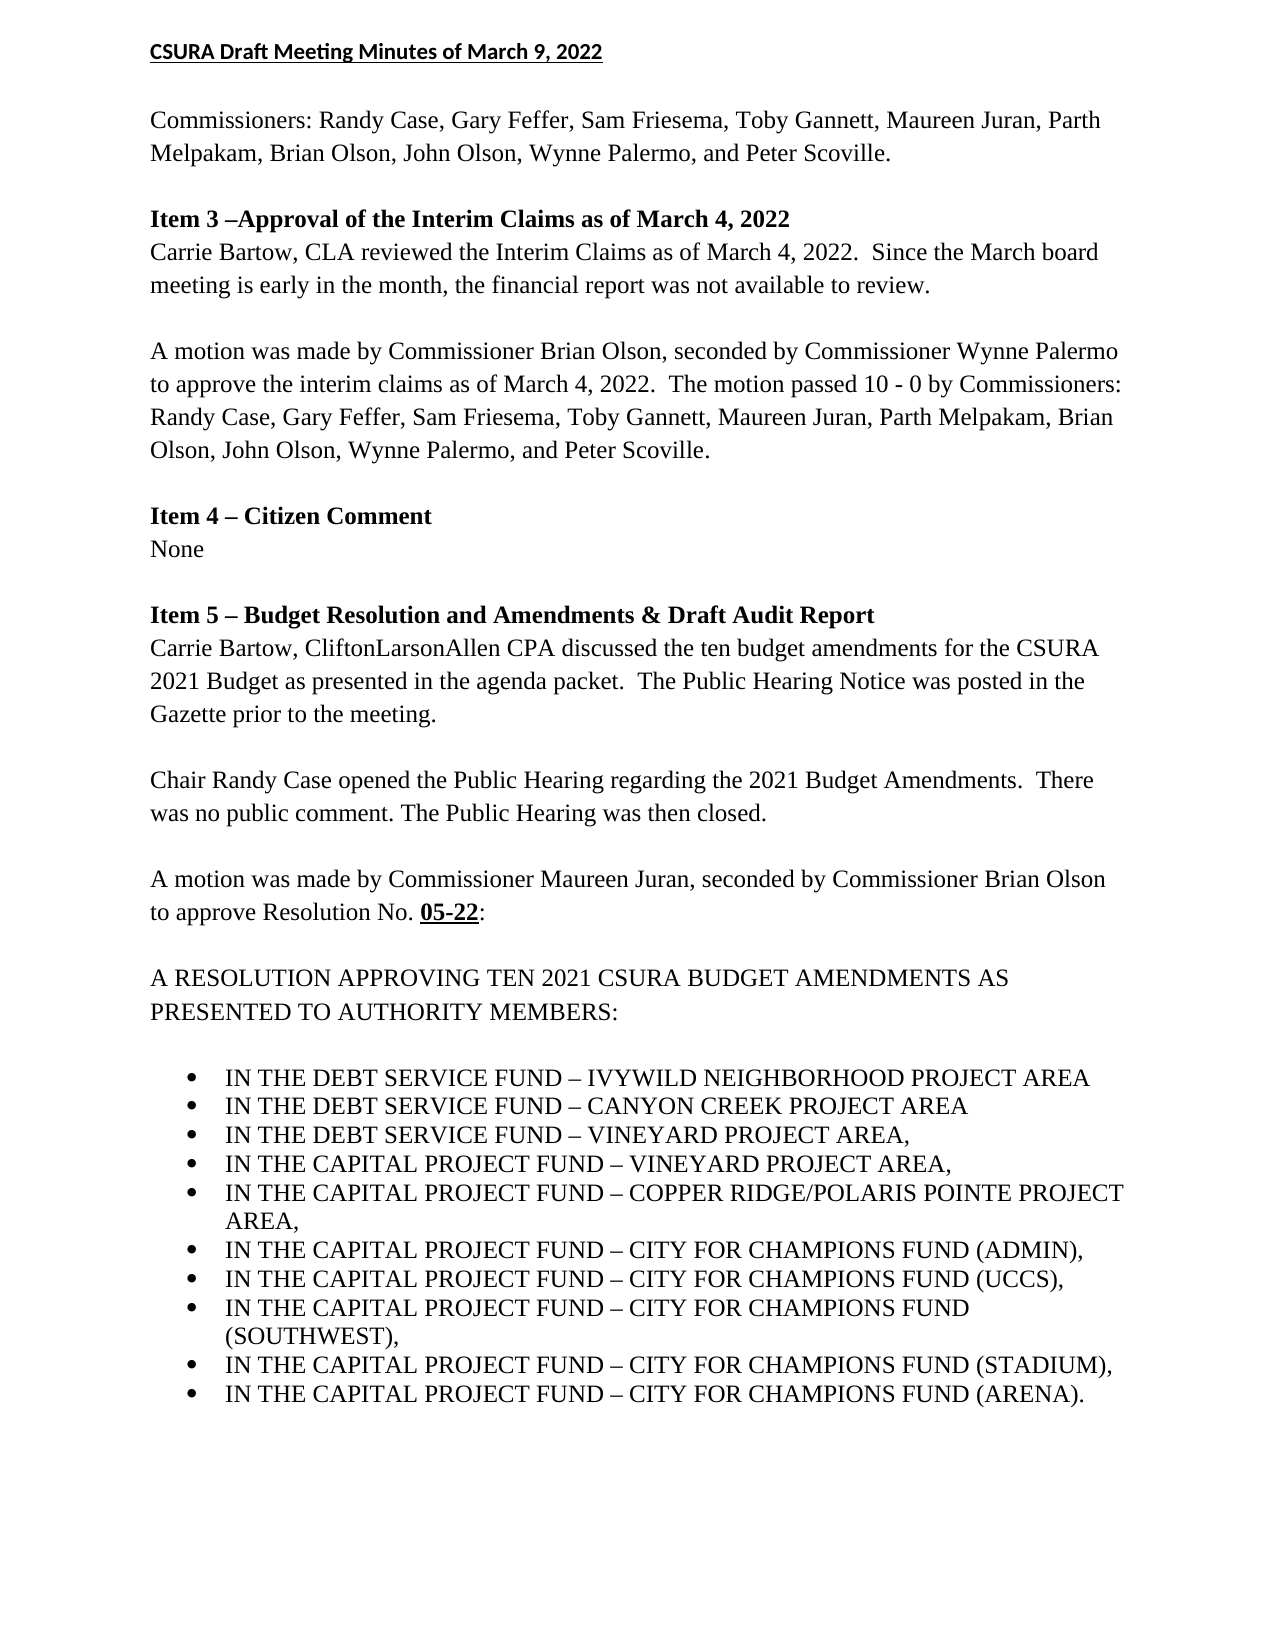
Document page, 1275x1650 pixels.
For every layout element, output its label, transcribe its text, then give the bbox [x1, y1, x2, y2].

text Chair Randy Case opened the Public Hearing regarding the 2021 Budget Amendments. There was no public comment. The Public Hearing was then closed. [150, 765, 1125, 827]
list IN THE CAPITAL PROJECT FUND – CITY FOR CHAMPIONS FUND (UCCS), [187, 1264, 1125, 1293]
text Item 3 –Approval of the Interim Claims as of March 4, 2022 [150, 204, 1125, 233]
text Item 4 – Citizen Comment [150, 501, 1125, 530]
list IN THE CAPITAL PROJECT FUND – CITY FOR CHAMPIONS FUND (STADIUM), [187, 1350, 1125, 1379]
list IN THE CAPITAL PROJECT FUND – COPPER RIDGE/POLARIS POINTE PROJECT AREA, [187, 1178, 1125, 1235]
list IN THE DEBT SERVICE FUND – VINEYARD PROJECT AREA, [187, 1120, 1125, 1149]
text A motion was made by Commissioner Maureen Juran, seconded by Commissioner Brian Olson to approve Resolution No. 05-22: [150, 864, 1125, 926]
text None [150, 534, 1125, 563]
list IN THE CAPITAL PROJECT FUND – CITY FOR CHAMPIONS FUND (ARENA). [187, 1379, 1125, 1408]
text A motion was made by Commissioner Brian Olson, seconded by Commissioner Wynne Palermo to approve the interim claims as of March 4, 2022. The motion passed 10 - 0 by Commissioners: Randy Case, Gary Feffer, Sam Friesema, Toby Gannett, Maureen Juran, Parth Melpakam, Brian Olson, John Olson, Wynne Palermo, and Peter Scoville. [150, 336, 1125, 464]
list IN THE CAPITAL PROJECT FUND – VINEYARD PROJECT AREA, [187, 1149, 1125, 1178]
text Item 5 – Budget Resolution and Amendments & Draft Audit Report [150, 600, 1125, 629]
list IN THE CAPITAL PROJECT FUND – CITY FOR CHAMPIONS FUND (ADMIN), [187, 1235, 1125, 1264]
text A RESOLUTION APPROVING TEN 2021 CSURA BUDGET AMENDMENTS AS PRESENTED TO AUTHORITY MEMBERS: [150, 963, 1125, 1025]
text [150, 105, 1125, 167]
text Carrie Bartow, CliftonLarsonAllen CPA discussed the ten budget amendments for the CSURA 2021 Budget as presented in the agenda packet. The Public Hearing Notice was posted in the Gazette prior to the meeting. [150, 633, 1125, 728]
list IN THE DEBT SERVICE FUND – CANYON CREEK PROJECT AREA [187, 1091, 1125, 1120]
list IN THE CAPITAL PROJECT FUND – CITY FOR CHAMPIONS FUND (SOUTHWEST), [187, 1293, 1125, 1350]
list IN THE DEBT SERVICE FUND – IVYWILD NEIGHBORHOOD PROJECT AREA [187, 1063, 1125, 1091]
text Carrie Bartow, CLA reviewed the Interim Claims as of March 4, 2022. Since the March board meeting is early in the month, the financial report was not available to review. [150, 237, 1125, 299]
